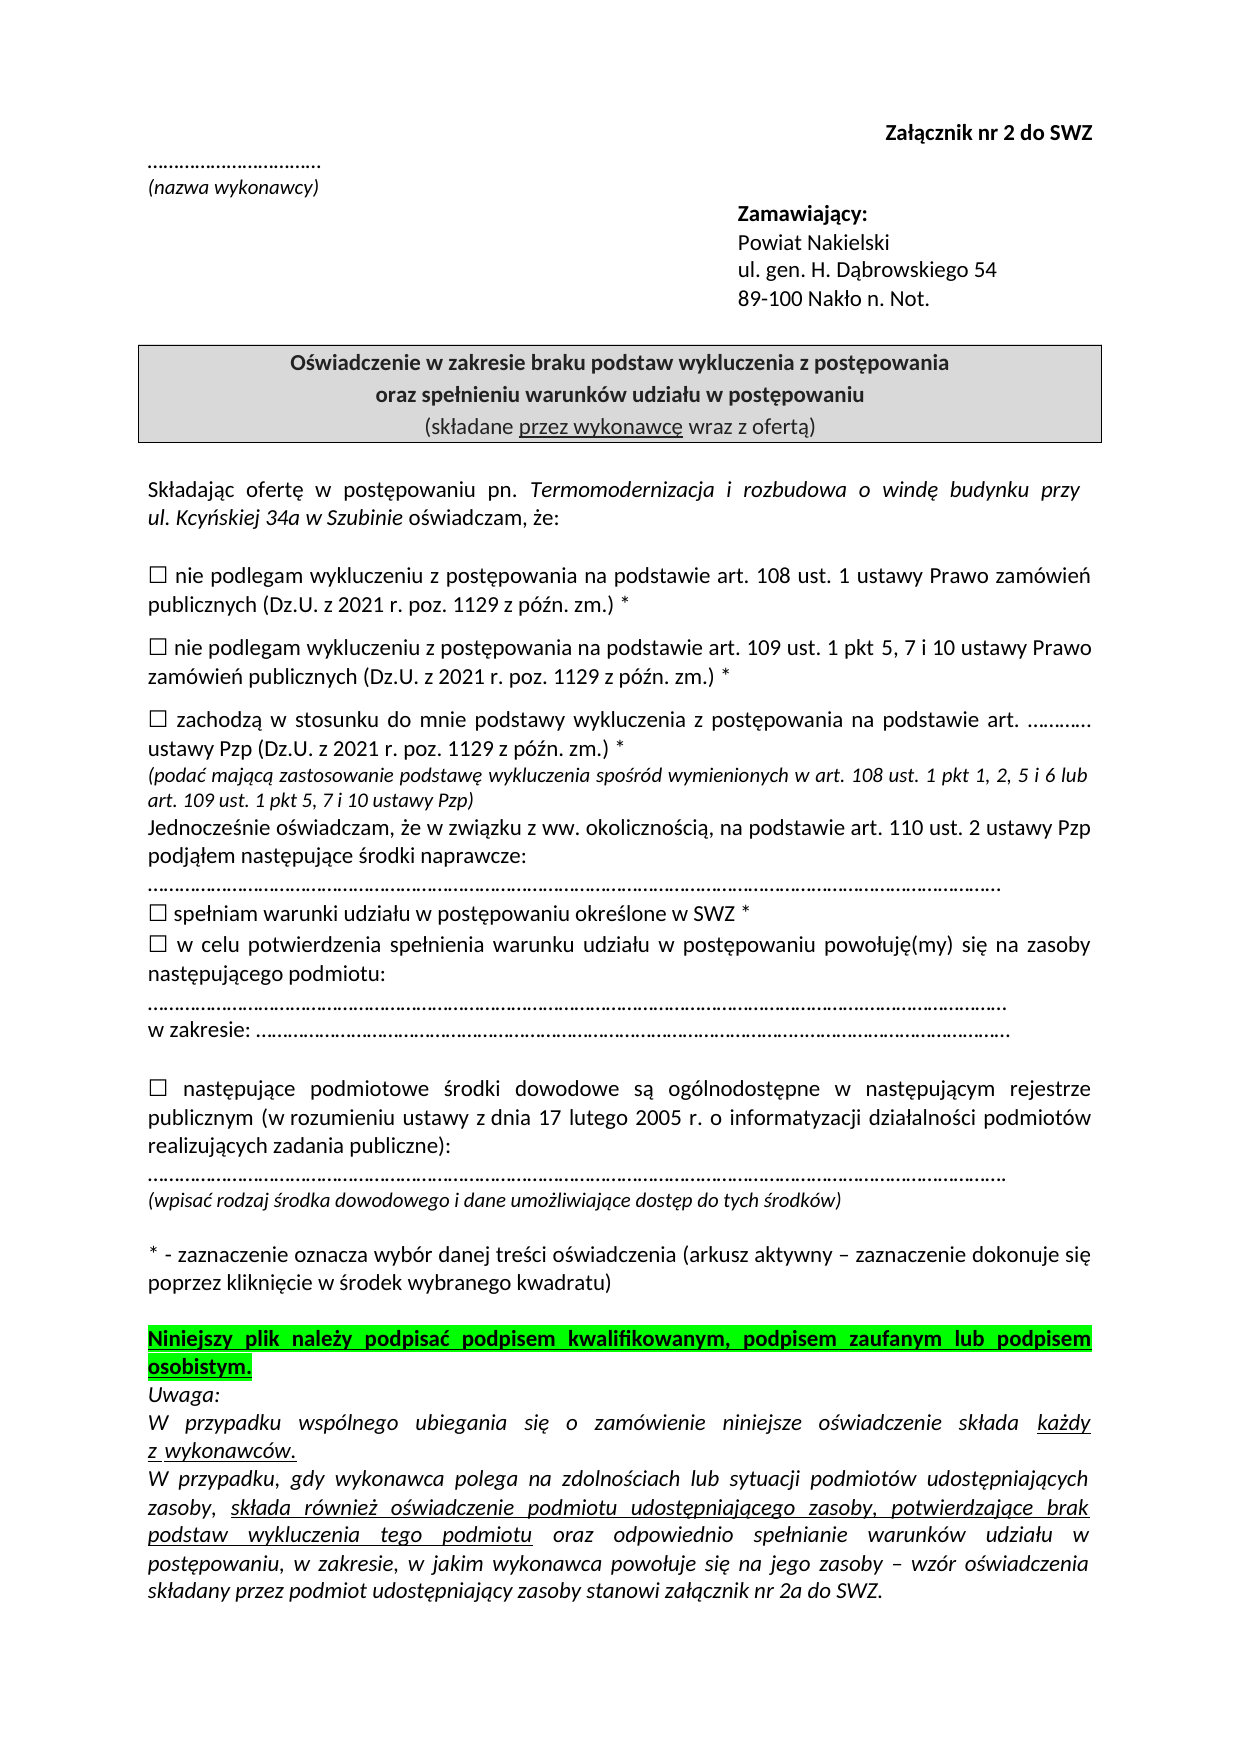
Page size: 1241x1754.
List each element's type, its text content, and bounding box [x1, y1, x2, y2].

text W przypadku wspólnego ubiegania się o zamówienie niniejsze oświadczenie składa każdy z wykonawców. [148, 1408, 1092, 1464]
text Załącznik nr 2 do SWZ [148, 118, 1092, 146]
text następujące podmiotowe środki dowodowe są ogólnodostępne w następującym rejestrze publicznym (w rozumieniu ustawy z dnia 17 lutego 2005 r. o informatyzacji działalności podmiotów realizujących zadania publiczne): [148, 1072, 1092, 1159]
text (wpisać rodzaj środka dowodowego i dane umożliwiające dostęp do tych środków) [148, 1187, 1092, 1212]
text oraz spełnieniu warunków udziału w postępowaniu [139, 377, 1101, 408]
text Powiat Nakielski [148, 228, 1092, 256]
text …………………………… [148, 146, 1092, 174]
text nie podlegam wykluczeniu z postępowania na podstawie art. 108 ust. 1 ustawy Prawo zamówień publicznych (Dz.U. z 2021 r. poz. 1129 z późn. zm.) * [148, 559, 1092, 619]
text nie podlegam wykluczeniu z postępowania na podstawie art. 109 ust. 1 pkt 5, 7 i 10 ustawy Prawo zamówień publicznych (Dz.U. z 2021 r. poz. 1129 z późn. zm.) * [148, 631, 1092, 690]
text w zakresie: …………………………………………………………………………………………..………………………………… [148, 1016, 1092, 1044]
text w celu potwierdzenia spełnienia warunku udziału w postępowaniu powołuję(my) się na zasoby następującego podmiotu: [148, 928, 1092, 988]
text ……………………………………………………………………………………………………………………….……………………… [148, 988, 1092, 1016]
text Składając ofertę w postępowaniu pn. Termomodernizacja i rozbudowa o windę budynku przy ul. Kcyńskiej 34a w Szubinie oświadczam, że: [148, 475, 1092, 531]
text (podać mającą zastosowanie podstawę wykluczenia spośród wymienionych w art. 108 ust. 1 pkt 1, 2, 5 i 6 lub art. 109 ust. 1 pkt 5, 7 i 10 ustawy Pzp) [148, 762, 1092, 813]
text Niniejszy plik należy podpisać podpisem kwalifikowanym, podpisem zaufanym lub podpisem osobistym. [148, 1352, 1092, 1381]
text spełniam warunki udziału w postępowaniu określone w SWZ * [148, 897, 1092, 928]
text 89-100 Nakło n. Not. [148, 284, 1092, 312]
text (składane przez wykonawcę wraz z ofertą) [139, 409, 1101, 442]
text ………………………………………………………………………………………………………………………………………………. [148, 1159, 1092, 1187]
text * - zaznaczenie oznacza wybór danej treści oświadczenia (arkusz aktywny – zaznaczenie dokonuje się poprzez kliknięcie w środek wybranego kwadratu) [148, 1240, 1092, 1296]
text Uwaga: [148, 1381, 1092, 1408]
text Zamawiający: [664, 199, 1092, 228]
text zachodzą w stosunku do mnie podstawy wykluczenia z postępowania na podstawie art. ………… ustawy Pzp (Dz.U. z 2021 r. poz. 1129 z późn. zm.) * [148, 703, 1092, 762]
text Jednocześnie oświadczam, że w związku z ww. okolicznością, na podstawie art. 110 ust. 2 ustawy Pzp podjąłem następujące środki naprawcze: [148, 813, 1092, 869]
text ul. gen. H. Dąbrowskiego 54 [148, 256, 1092, 284]
text W przypadku, gdy wykonawca polega na zdolnościach lub sytuacji podmiotów udostępniających zasoby, składa również oświadczenie podmiotu udostępniającego zasoby, potwierdzające brak podstaw wykluczenia tego podmiotu oraz odpowiednio spełnianie warunków udziału w postępowaniu, w zakresie, w jakim wykonawca powołuje się na jego zasoby – wzór oświadczenia składany przez podmiot udostępniający zasoby stanowi załącznik nr 2a do SWZ. [148, 1464, 1092, 1605]
text ……………………………………………………………………………………………………………………………………………… [148, 869, 1092, 897]
text Oświadczenie w zakresie braku podstaw wykluczenia z postępowania [139, 346, 1101, 376]
text (nazwa wykonawcy) [148, 174, 1092, 199]
